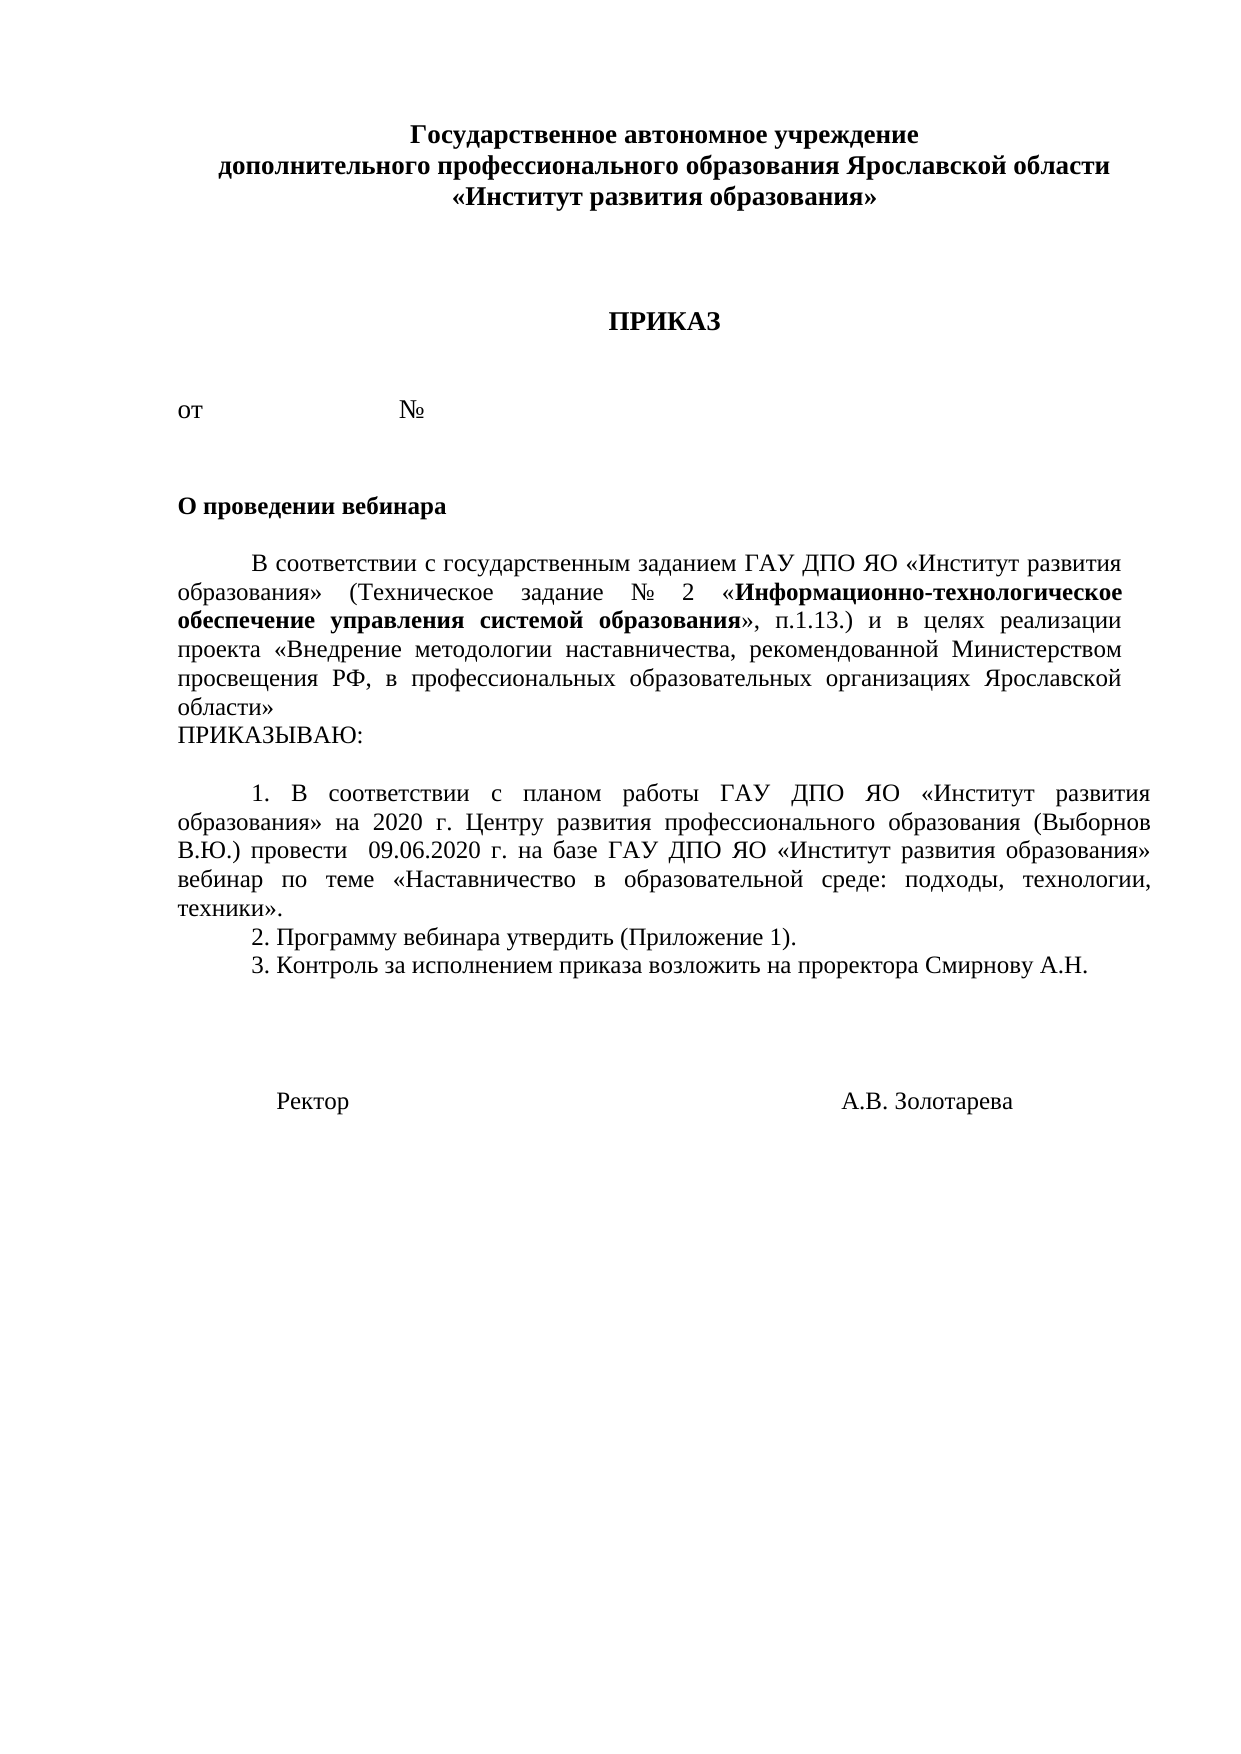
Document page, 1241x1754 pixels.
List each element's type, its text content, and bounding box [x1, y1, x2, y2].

text 2. Программу вебинара утвердить (Приложение 1). [177, 922, 1152, 951]
text дополнительного профессионального образования Ярославской области [177, 149, 1152, 180]
text от № [177, 393, 1152, 424]
text Государственное автономное учреждение [177, 118, 1152, 149]
text «Институт развития образования» [177, 180, 1152, 212]
text ПРИКАЗЫВАЮ: [118, 721, 1122, 749]
text 3. Контроль за исполнением приказа возложить на проректора Смирнову А.Н. [177, 951, 1167, 979]
text Ректор А.В. Золотарева [177, 1086, 1152, 1115]
text О проведении вебинара [118, 491, 1122, 548]
text 1. В соответствии с планом работы ГАУ ДПО ЯО «Институт развития образования» на 2020 г. Центру развития профессионального образования (Выборнов В.Ю.) провести 09.06.2020 г. на базе ГАУ ДПО ЯО «Институт развития образования» вебинар по теме «Наставничество в образовательной среде: подходы, технологии, техники». [177, 778, 1152, 922]
text В соответствии с государственным заданием ГАУ ДПО ЯО «Институт развития образования» (Техническое задание № 2 «Информационно-технологическое обеспечение управления системой образования», п.1.13.) и в целях реализации проекта «Внедрение методологии наставничества, рекомендованной Министерством просвещения РФ, в профессиональных образовательных организациях Ярославской области» [177, 548, 1122, 721]
text ПРИКАЗ [177, 305, 1152, 336]
